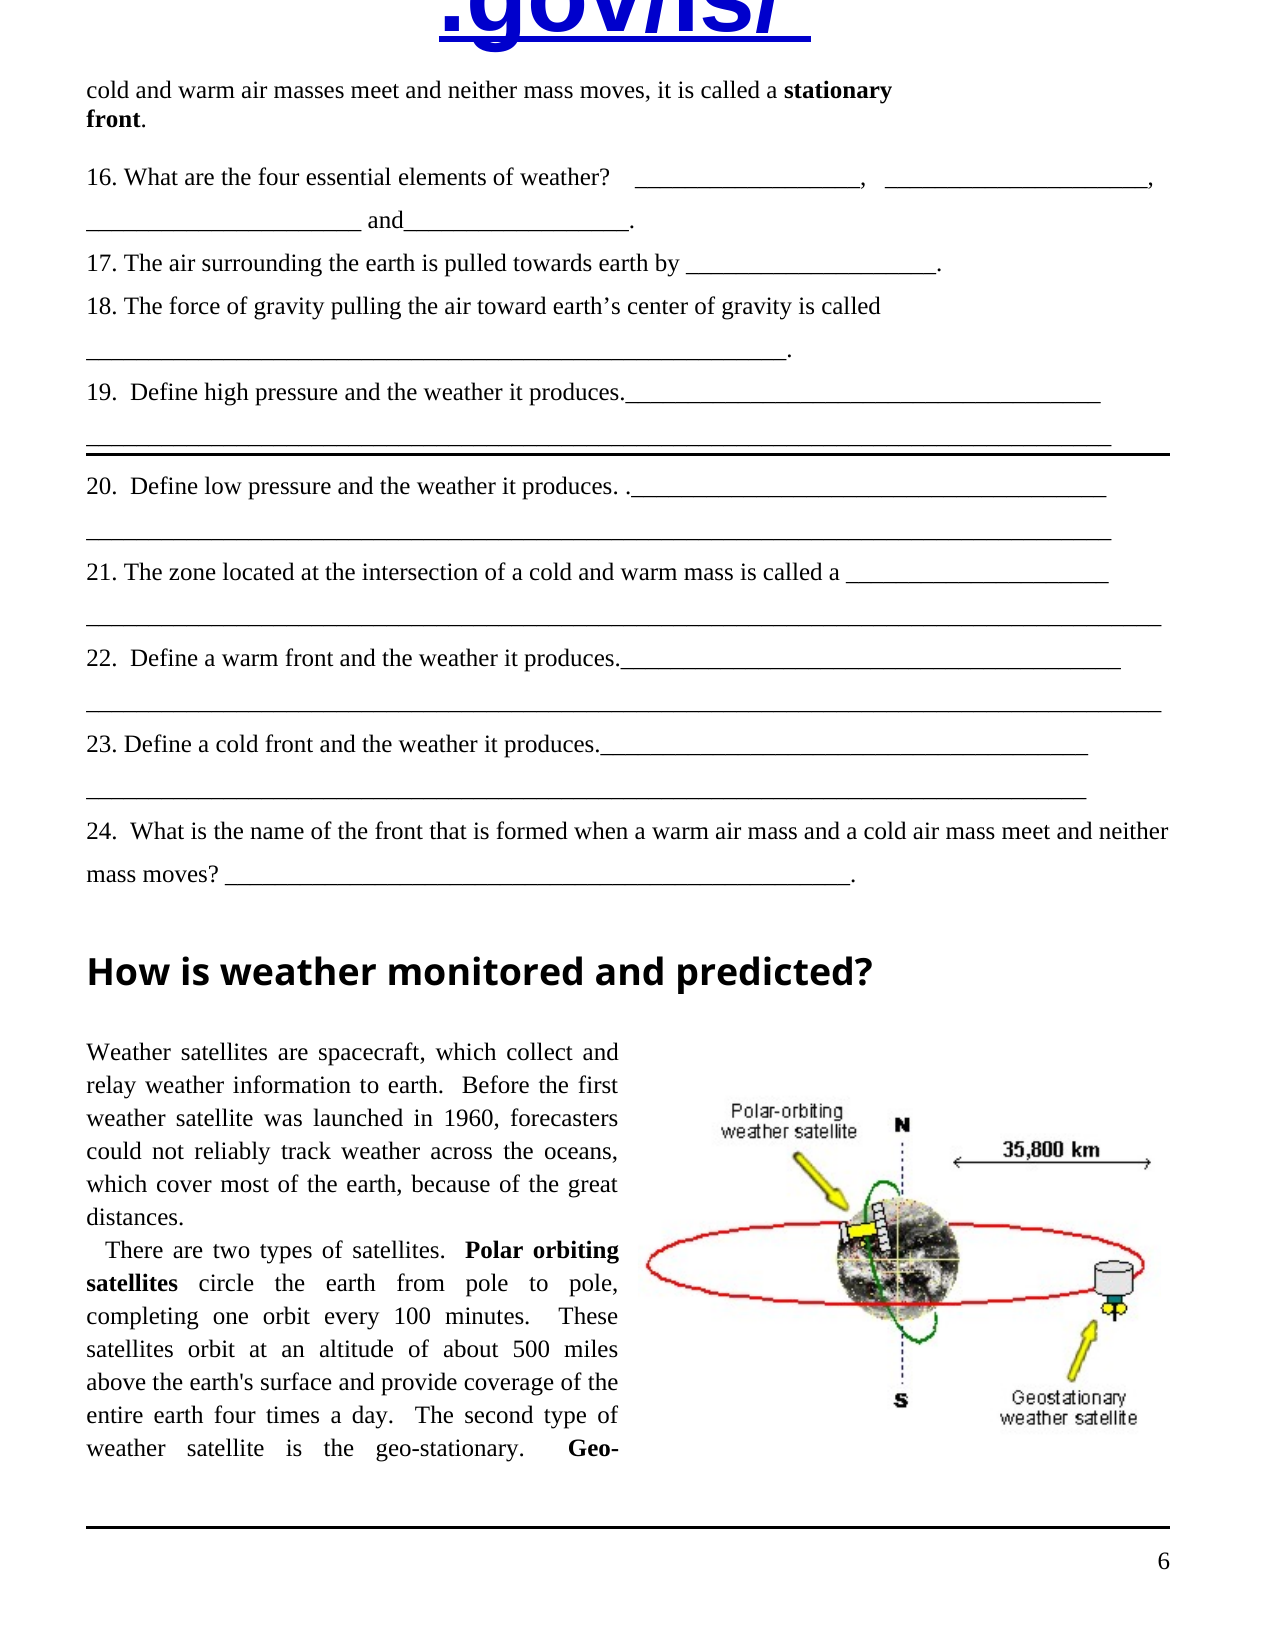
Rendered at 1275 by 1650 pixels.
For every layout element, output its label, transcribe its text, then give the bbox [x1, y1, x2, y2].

list 20. Define low pressure and the weather it produces. .______________________________________ [86, 471, 1170, 499]
text __________________________________________________________________________________ [86, 514, 1170, 543]
text 22. Define a warm front and the weather it produces.________________________________________ ______________________________________________________________________________________ [86, 643, 1170, 715]
list 17. The air surrounding the earth is pulled towards earth by ____________________. [86, 248, 1170, 277]
picture [637, 1046, 1162, 1450]
text 24. What is the name of the front that is formed when a warm air mass and a cold air mass meet and neither mass moves? __________________________________________________. [86, 816, 1170, 888]
text ______________________________________________________________________________________ [86, 600, 1170, 629]
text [86, 75, 954, 132]
list 18. The force of gravity pulling the air toward earth’s center of gravity is called ________________________________________________________. [86, 291, 1170, 363]
text ________________________________________________________________________________ [86, 773, 1170, 801]
text __________________________________________________________________________________ [86, 420, 1170, 453]
text 21. The zone located at the intersection of a cold and warm mass is called a _____________________ [86, 557, 1170, 586]
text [86, 1235, 1170, 1526]
text Weather satellites are spacecraft, which collect and relay weather information to earth. Before the first weather satellite was launched in 1960, forecasters could not reliably track weather across the oceans, which cover most of the earth, because of the great distances. [86, 1037, 1170, 1231]
text How is weather monitored and predicted? [86, 945, 1170, 996]
list 19. Define high pressure and the weather it produces.______________________________________ [86, 377, 1170, 406]
text 16. What are the four essential elements of weather? __________________, _____________________, ______________________ and__________________. [86, 162, 1170, 233]
text 23. Define a cold front and the weather it produces._______________________________________ [86, 729, 1170, 758]
